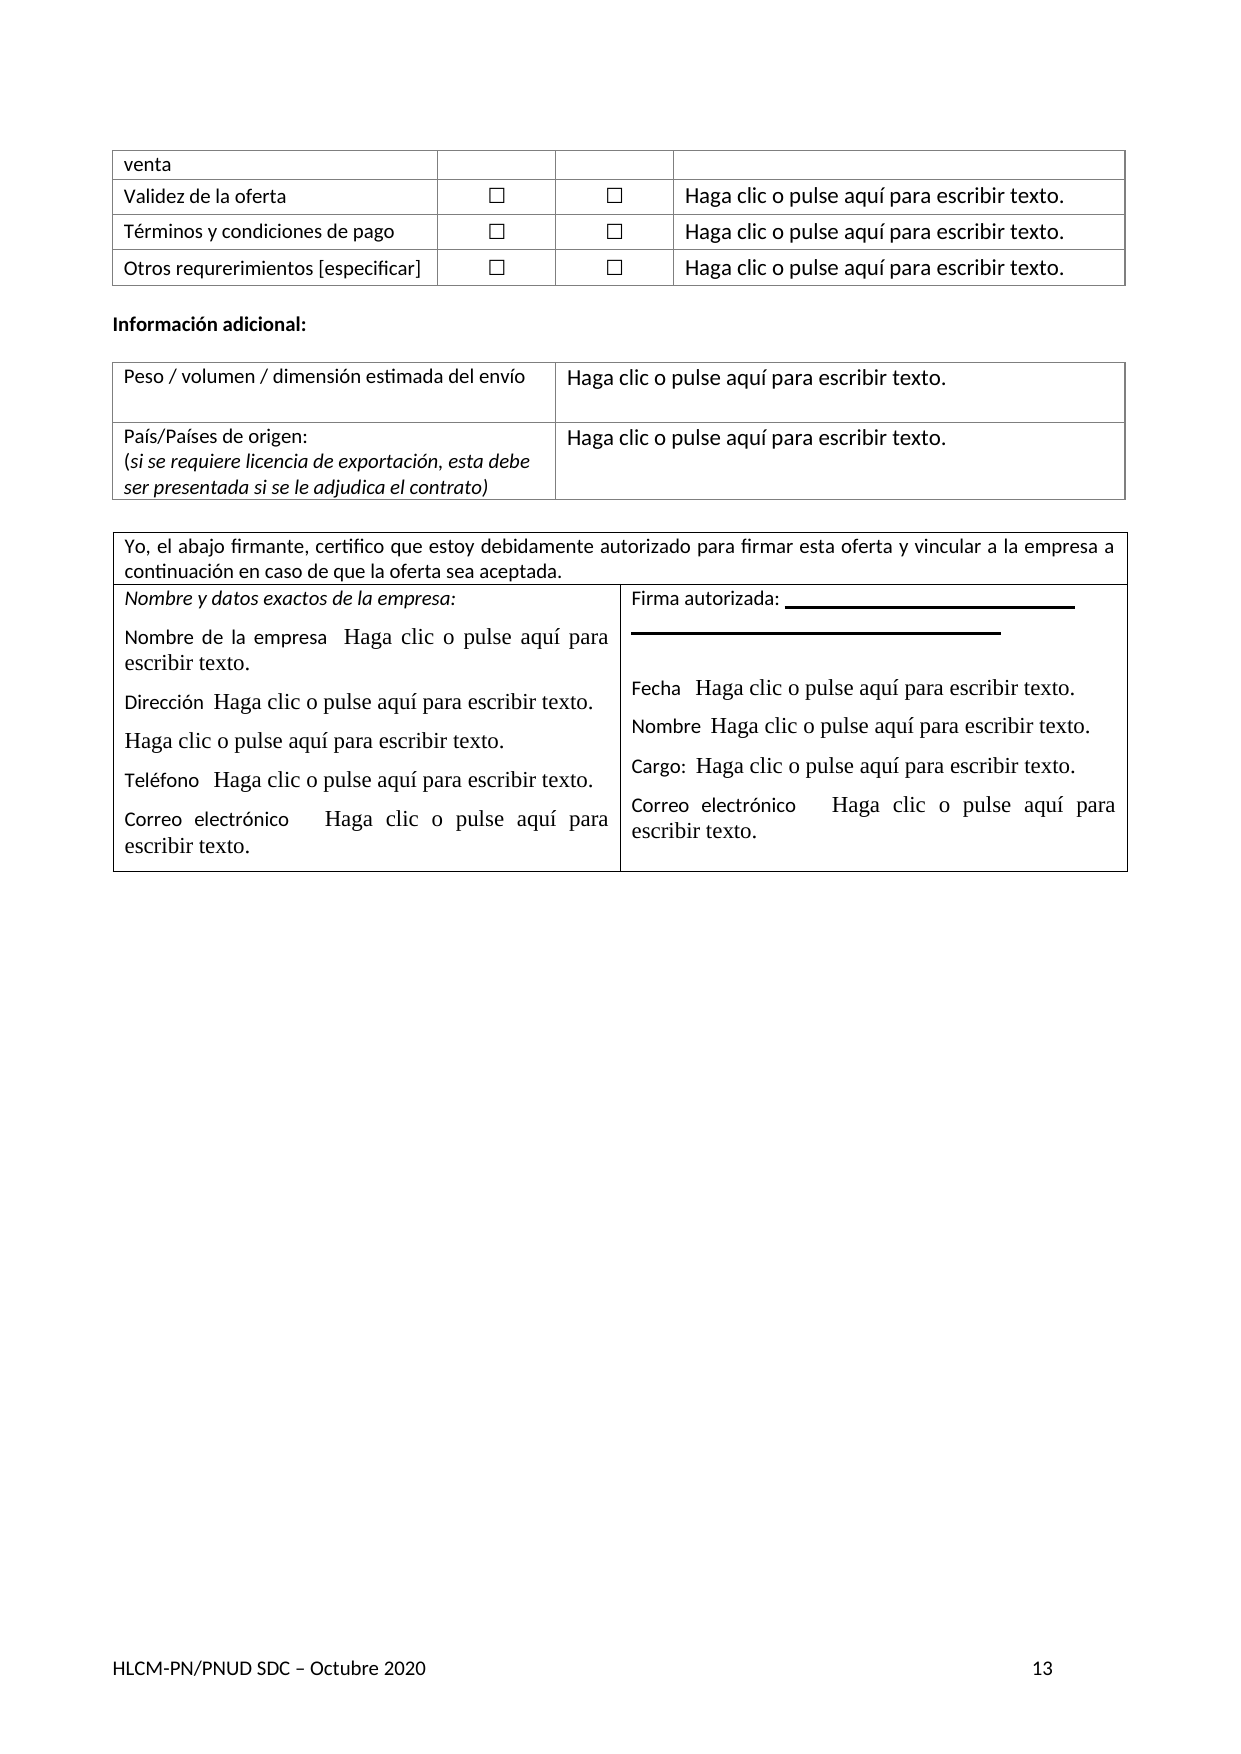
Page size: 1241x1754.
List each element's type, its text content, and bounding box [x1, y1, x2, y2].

table_header Yo, el abajo firmante, certifico que estoy debidamente autorizado para firmar esta oferta y vincular a la empresa a continuación en caso de que la oferta sea aceptada. [114, 533, 1127, 584]
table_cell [113, 151, 437, 178]
table_header Peso / volumen / dimensión estimada del envío [113, 363, 555, 422]
table_cell Términos y condiciones de pago [113, 215, 437, 249]
table_cell País/Países de origen: (si se requiere licencia de exportación, esta debe ser presentada si se le adjudica el contrato) [113, 423, 555, 499]
table_cell Validez de la oferta [113, 180, 437, 214]
table_cell Nombre y datos exactos de la empresa: Nombre de la empresa Dirección Teléfono Correo electrónico [114, 585, 620, 871]
table_cell Otros requrerimientos [especificar] [113, 250, 437, 285]
table_cell Firma autorizada: Fecha Nombre Cargo: Correo electrónico [621, 585, 1127, 871]
text Información adicional: [112, 311, 1128, 337]
